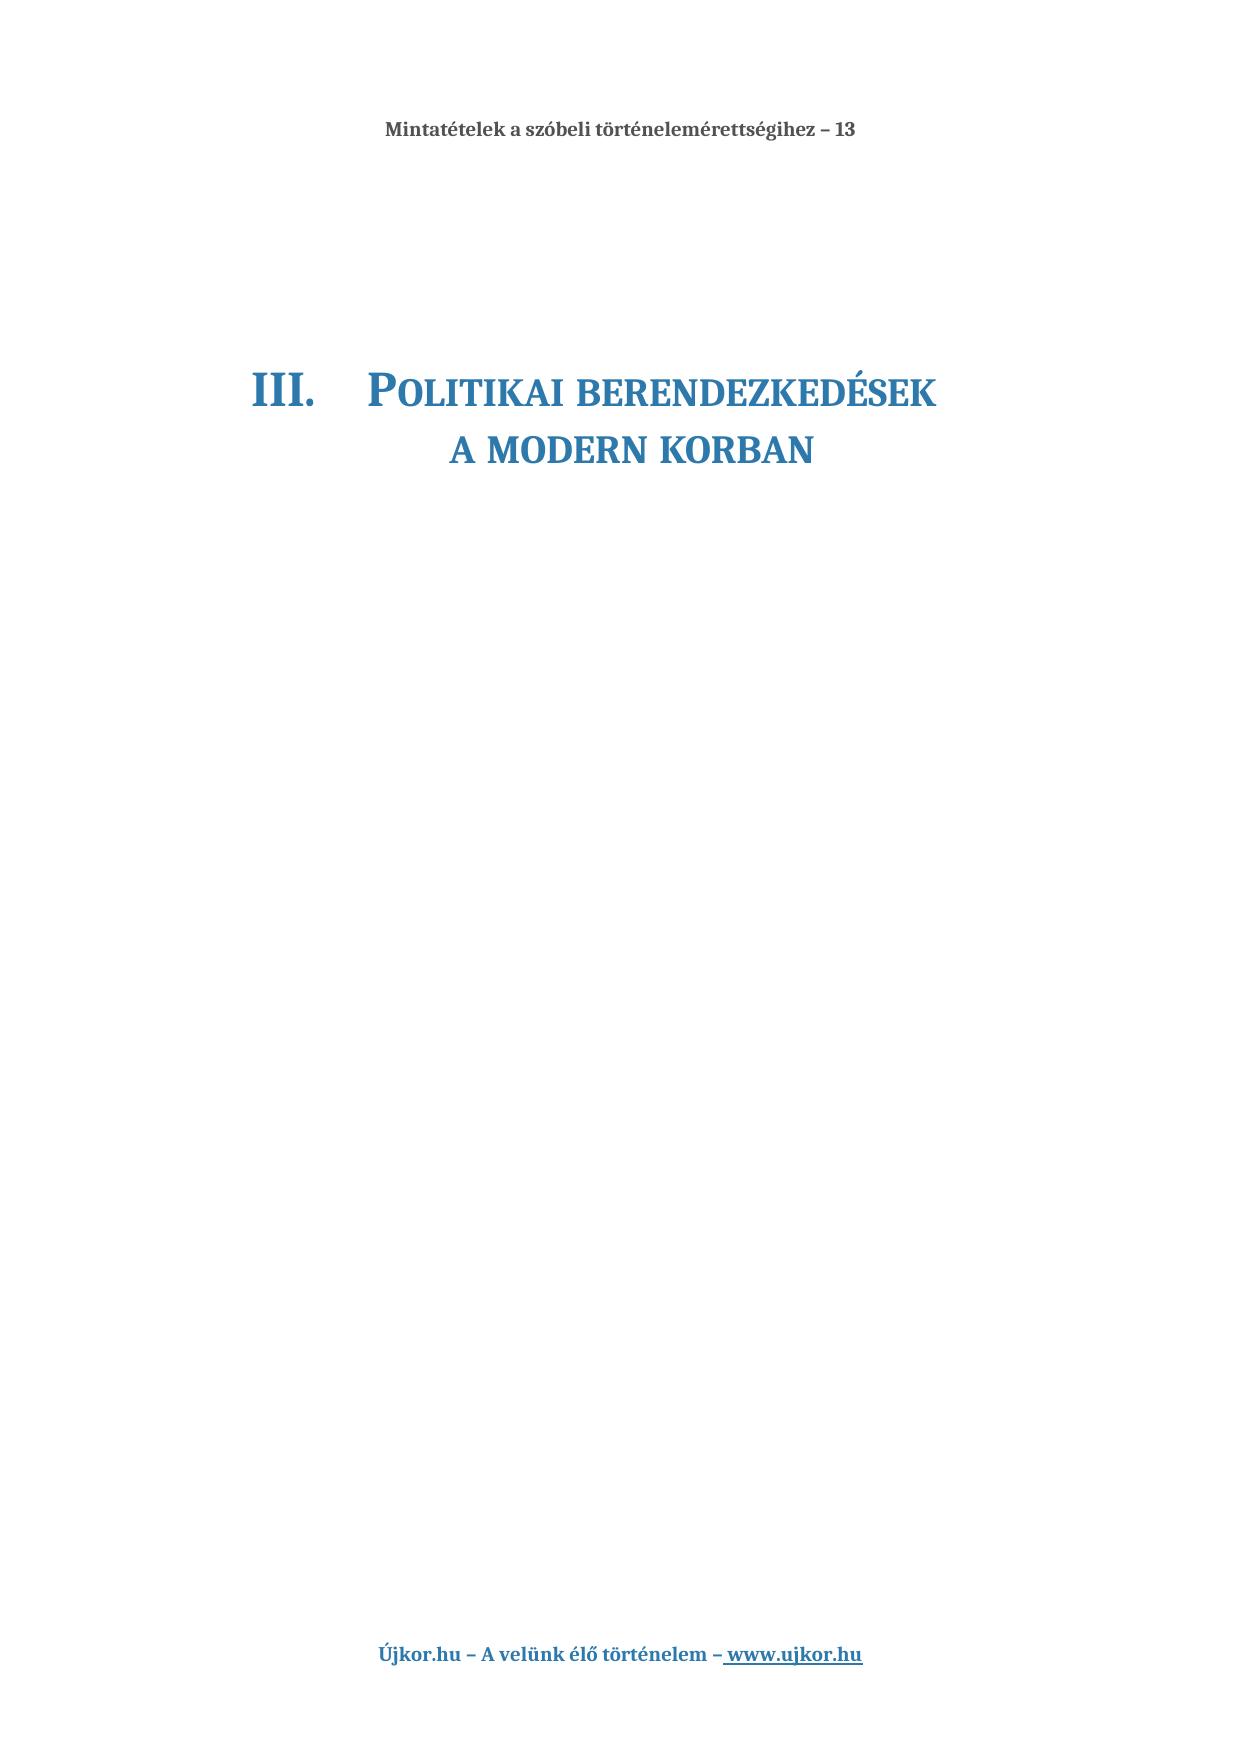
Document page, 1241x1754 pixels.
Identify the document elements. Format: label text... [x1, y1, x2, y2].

subtitle Politikai berendezkedések a modern korban [142, 361, 1122, 476]
